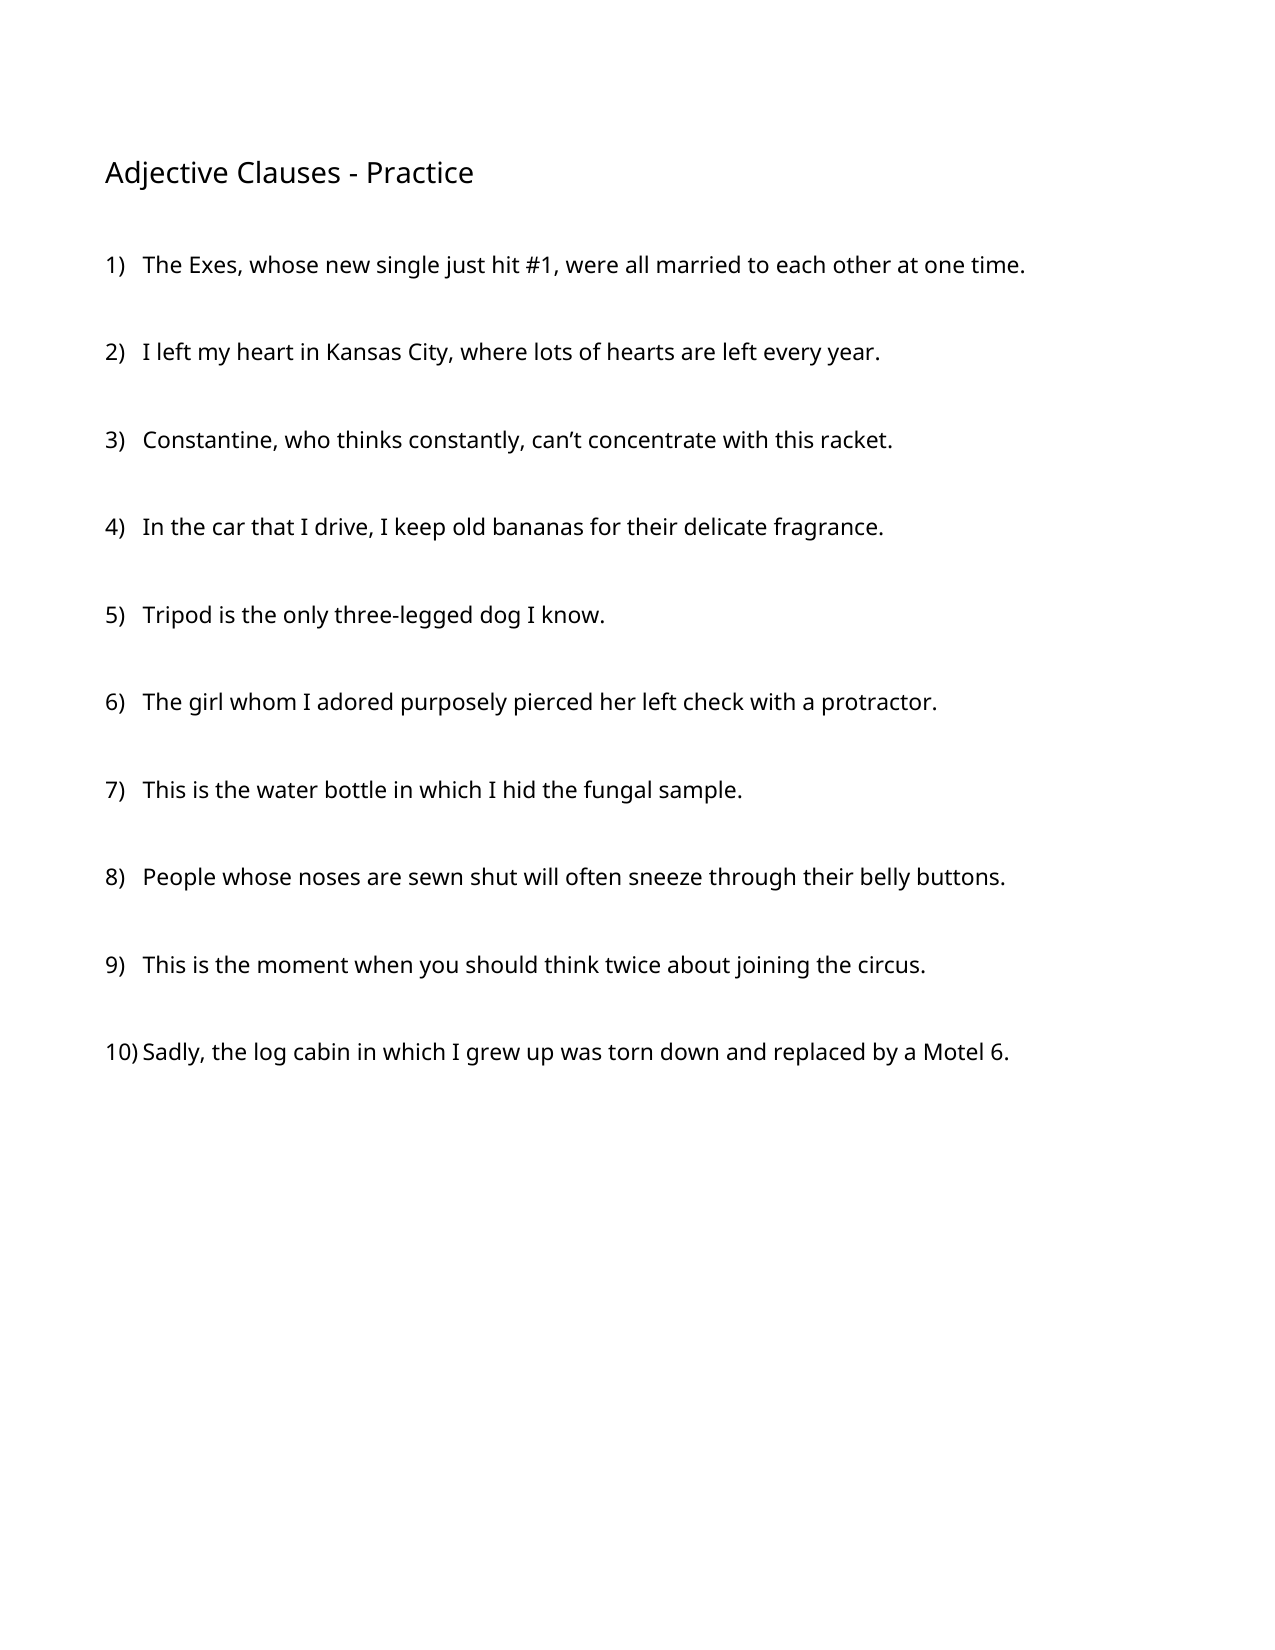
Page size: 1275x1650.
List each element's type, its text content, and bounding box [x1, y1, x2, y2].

list In the car that I drive, I keep old bananas for their delicate fragrance. [105, 455, 1170, 542]
list Constantine, who thinks constantly, can’t concentrate with this racket. [105, 367, 1170, 455]
list I left my heart in , where lots of hearts are left every year. [105, 280, 1170, 367]
list The Exes, whose new single just hit #1, were all married to each other at one time. [105, 192, 1170, 280]
list The girl whom I adored purposely pierced her left check with a protractor. [105, 630, 1170, 717]
list Tripod is the only three-legged dog I know. [105, 542, 1170, 630]
list This is the moment when you should think twice about joining the circus. [105, 892, 1170, 980]
list People whose noses are sewn shut will often sneeze through their belly buttons. [105, 805, 1170, 892]
list Sadly, the log cabin in which I grew up was torn down and replaced by a Motel 6. [105, 980, 1170, 1067]
list This is the water bottle in which I hid the fungal sample. [105, 717, 1170, 805]
text Adjective Clauses - Practice [105, 105, 1170, 192]
